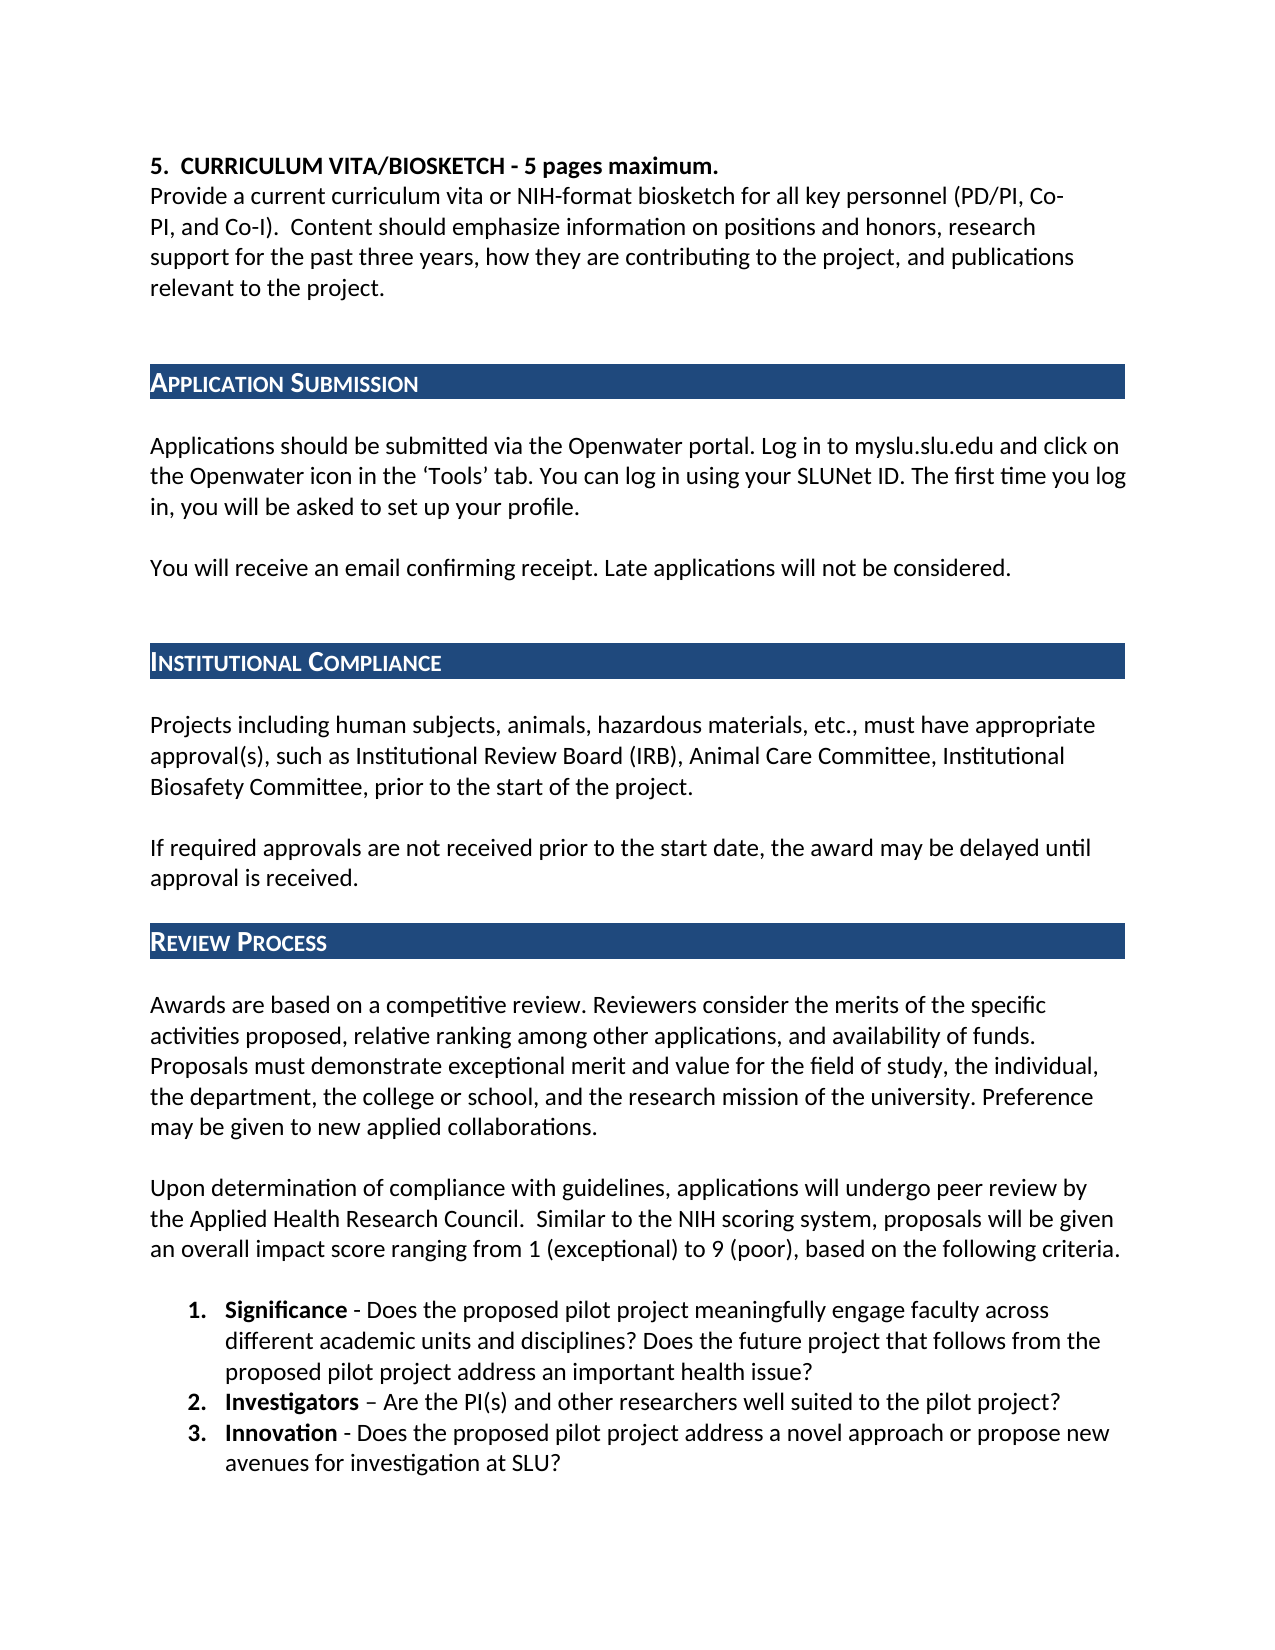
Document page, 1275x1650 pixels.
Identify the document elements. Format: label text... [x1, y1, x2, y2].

list Investigators – Are the PI(s) and other researchers well suited to the pilot project? [187, 1386, 1125, 1417]
list Innovation - Does the proposed pilot project address a novel approach or propose new avenues for investigation at SLU? [187, 1417, 1125, 1478]
list Significance - Does the proposed pilot project meaningfully engage faculty across different academic units and disciplines? Does the future project that follows from the proposed pilot project address an important health issue? [187, 1294, 1125, 1386]
text Application Submission [150, 364, 1125, 399]
text Projects including human subjects, animals, hazardous materials, etc., must have appropriate approval(s), such as Institutional Review Board (IRB), Animal Care Committee, Institutional Biosafety Committee, prior to the start of the project. [150, 709, 1125, 801]
text If required approvals are not received prior to the start date, the award may be delayed until approval is received. [150, 832, 1125, 893]
text Applications should be submitted via the Openwater portal. Log in to myslu.slu.edu and click on the Openwater icon in the ‘Tools’ tab. You can log in using your SLUNet ID. The first time you log in, you will be asked to set up your profile. [150, 430, 1133, 521]
text 5. CURRICULUM VITA/BIOSKETCH - 5 pages maximum. [150, 150, 1125, 181]
text You will receive an email confirming receipt. Late applications will not be considered. [150, 552, 1089, 582]
text Institutional Compliance [150, 643, 1125, 679]
text Review Process [150, 923, 1125, 959]
text Upon determination of compliance with guidelines, applications will undergo peer review by the Applied Health Research Council. Similar to the NIH scoring system, proposals will be given an overall impact score ranging from 1 (exceptional) to 9 (poor), based on the following criteria. [150, 1172, 1125, 1264]
text Awards are based on a competitive review. Reviewers consider the merits of the specific activities proposed, relative ranking among other applications, and availability of funds. Proposals must demonstrate exceptional merit and value for the field of study, the individual, the department, the college or school, and the research mission of the university. Preference may be given to new applied collaborations. [150, 989, 1125, 1142]
text Provide a current curriculum vita or NIH-format biosketch for all key personnel (PD/PI, Co-PI, and Co-I). Content should emphasize information on positions and honors, research support for the past three years, how they are contributing to the project, and publications relevant to the project. [150, 181, 1089, 303]
